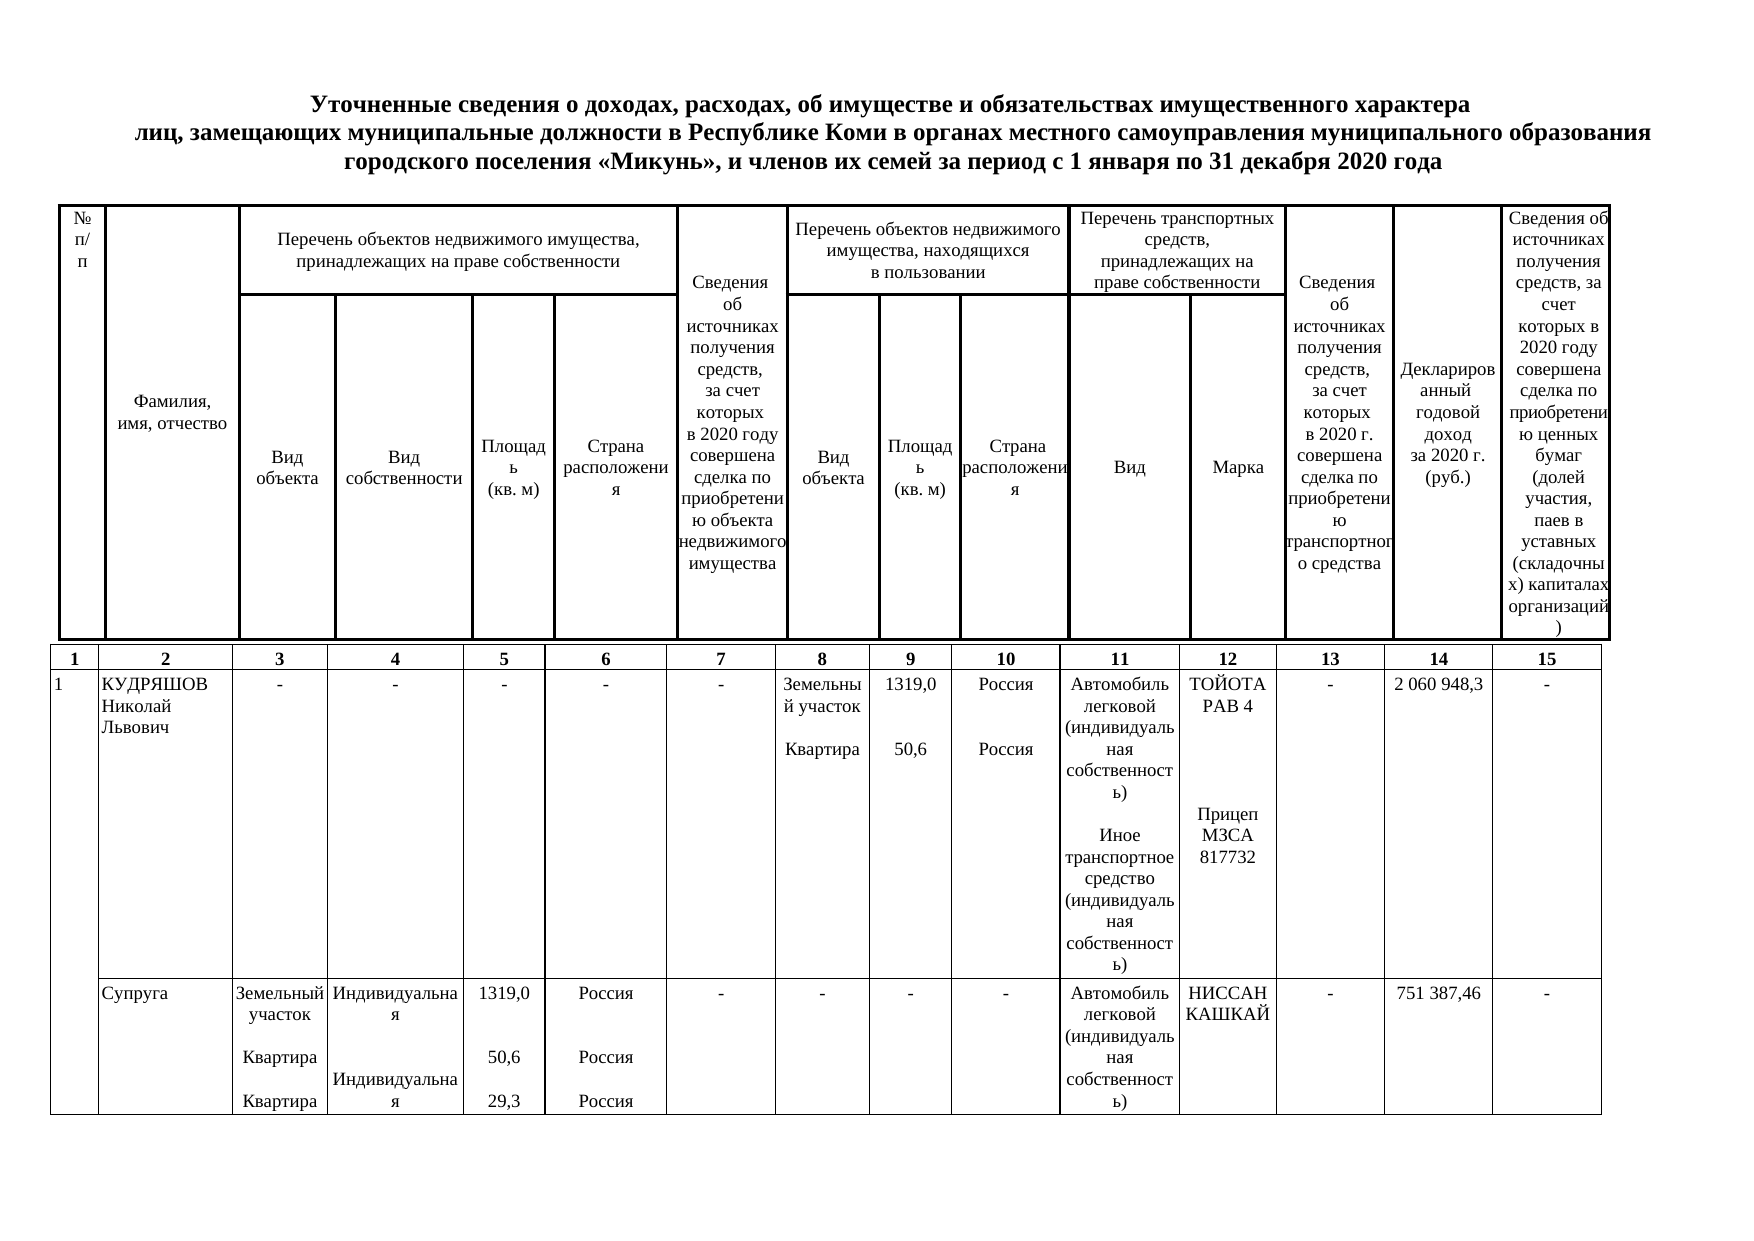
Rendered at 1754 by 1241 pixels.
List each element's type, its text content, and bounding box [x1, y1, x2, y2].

table_cell - [233, 670, 327, 978]
table_cell Страна расположения [962, 296, 1067, 638]
table_cell - [1493, 979, 1601, 1114]
table_cell Площадь (кв. м) [881, 296, 959, 638]
table_cell Супруга [99, 979, 232, 1114]
table_cell ТОЙОТА РАВ 4 Прицеп МЗСА 817732 [1180, 670, 1276, 978]
table_cell 2 060 948,3 [1385, 670, 1492, 978]
table_cell Вид объекта [241, 296, 334, 638]
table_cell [1061, 979, 1179, 1114]
table_header Декларированный годовой доход за 2020 г. (руб.) [1395, 207, 1500, 638]
table_header 4 [328, 645, 463, 669]
table_cell - [952, 979, 1059, 1114]
table_cell 1 [51, 670, 98, 1114]
table_cell Автомобиль легковой (индивидуальная собственность) Иное транспортное средство (индивидуальная собственность) [1061, 670, 1179, 978]
table_header 9 [870, 645, 951, 669]
table_header 11 [1061, 645, 1179, 669]
table_cell 1319,0 50,6 29,3 [464, 979, 544, 1114]
table_header 3 [233, 645, 327, 669]
table_header 2 [99, 645, 232, 669]
table_cell Страна расположения [556, 296, 676, 638]
table_header 6 [546, 645, 666, 669]
table_cell Марка [1192, 296, 1284, 638]
table_cell Россия Россия Россия [546, 979, 666, 1114]
table_cell - [464, 670, 544, 978]
table_header 1 [51, 645, 98, 669]
table_header Сведения об источниках получения средств, за счет которых в 2020 г. совершена сделка по приобретению транспортного средства [1287, 207, 1392, 638]
table_header 14 [1385, 645, 1492, 669]
table_cell Площадь (кв. м) [474, 296, 553, 638]
table_header Перечень объектов недвижимого имущества, находящихся в пользовании [789, 207, 1067, 293]
table_cell - [1277, 670, 1384, 978]
table_cell - [667, 670, 775, 978]
table_cell - [1277, 979, 1384, 1114]
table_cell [328, 979, 463, 1114]
table_cell - [870, 979, 951, 1114]
table_header 15 [1493, 645, 1601, 669]
table_cell 751 387,46 [1385, 979, 1492, 1114]
table_header 13 [1277, 645, 1384, 669]
table_cell - [546, 670, 666, 978]
table_cell Земельный участок Квартира [776, 670, 869, 978]
table_cell - [667, 979, 775, 1114]
table_header Сведения об источниках получения средств, за счет которых в 2020 году совершена сделка по приобретению объекта недвижимого имущества [679, 207, 786, 638]
table_header Перечень объектов недвижимого имущества, принадлежащих на праве собственности [241, 207, 676, 293]
table_header 10 [952, 645, 1059, 669]
table_header Сведения об источниках получения средств, за счет которых в 2020 году совершена сделка по приобретению ценных бумаг (долей участия, паев в уставных (складочных) капиталах организаций) [1503, 207, 1608, 638]
table_header 12 [1180, 645, 1276, 669]
table_cell КУДРЯШОВ Николай Львович [99, 670, 232, 978]
table_header Перечень транспортных средств, принадлежащих на праве собственности [1071, 207, 1284, 293]
table_cell 1319,0 50,6 [870, 670, 951, 978]
table_header Фамилия, имя, отчество [107, 207, 238, 638]
table_header 8 [776, 645, 869, 669]
table_cell Вид объекта [789, 296, 878, 638]
table_header № п/п [61, 207, 104, 638]
table_cell Земельный участок Квартира Квартира [233, 979, 327, 1114]
table_cell - [776, 979, 869, 1114]
text Уточненные сведения о доходах, расходах, об имуществе и обязательствах имущественного характера лиц, замещающих муниципальные должности в Республике Коми в органах местного самоуправления муниципального образования городского поселения «Микунь», и членов их семей за период с 1 января по 31 декабря 2020 года [118, 89, 1668, 175]
table_header 5 [464, 645, 544, 669]
table_cell Вид собственности [337, 296, 471, 638]
table_cell НИССАН КАШКАЙ [1180, 979, 1276, 1114]
table_cell Вид [1071, 296, 1189, 638]
table_cell Россия Россия [952, 670, 1059, 978]
table_cell - [328, 670, 463, 978]
table_cell - [1493, 670, 1601, 978]
table_header 7 [667, 645, 775, 669]
